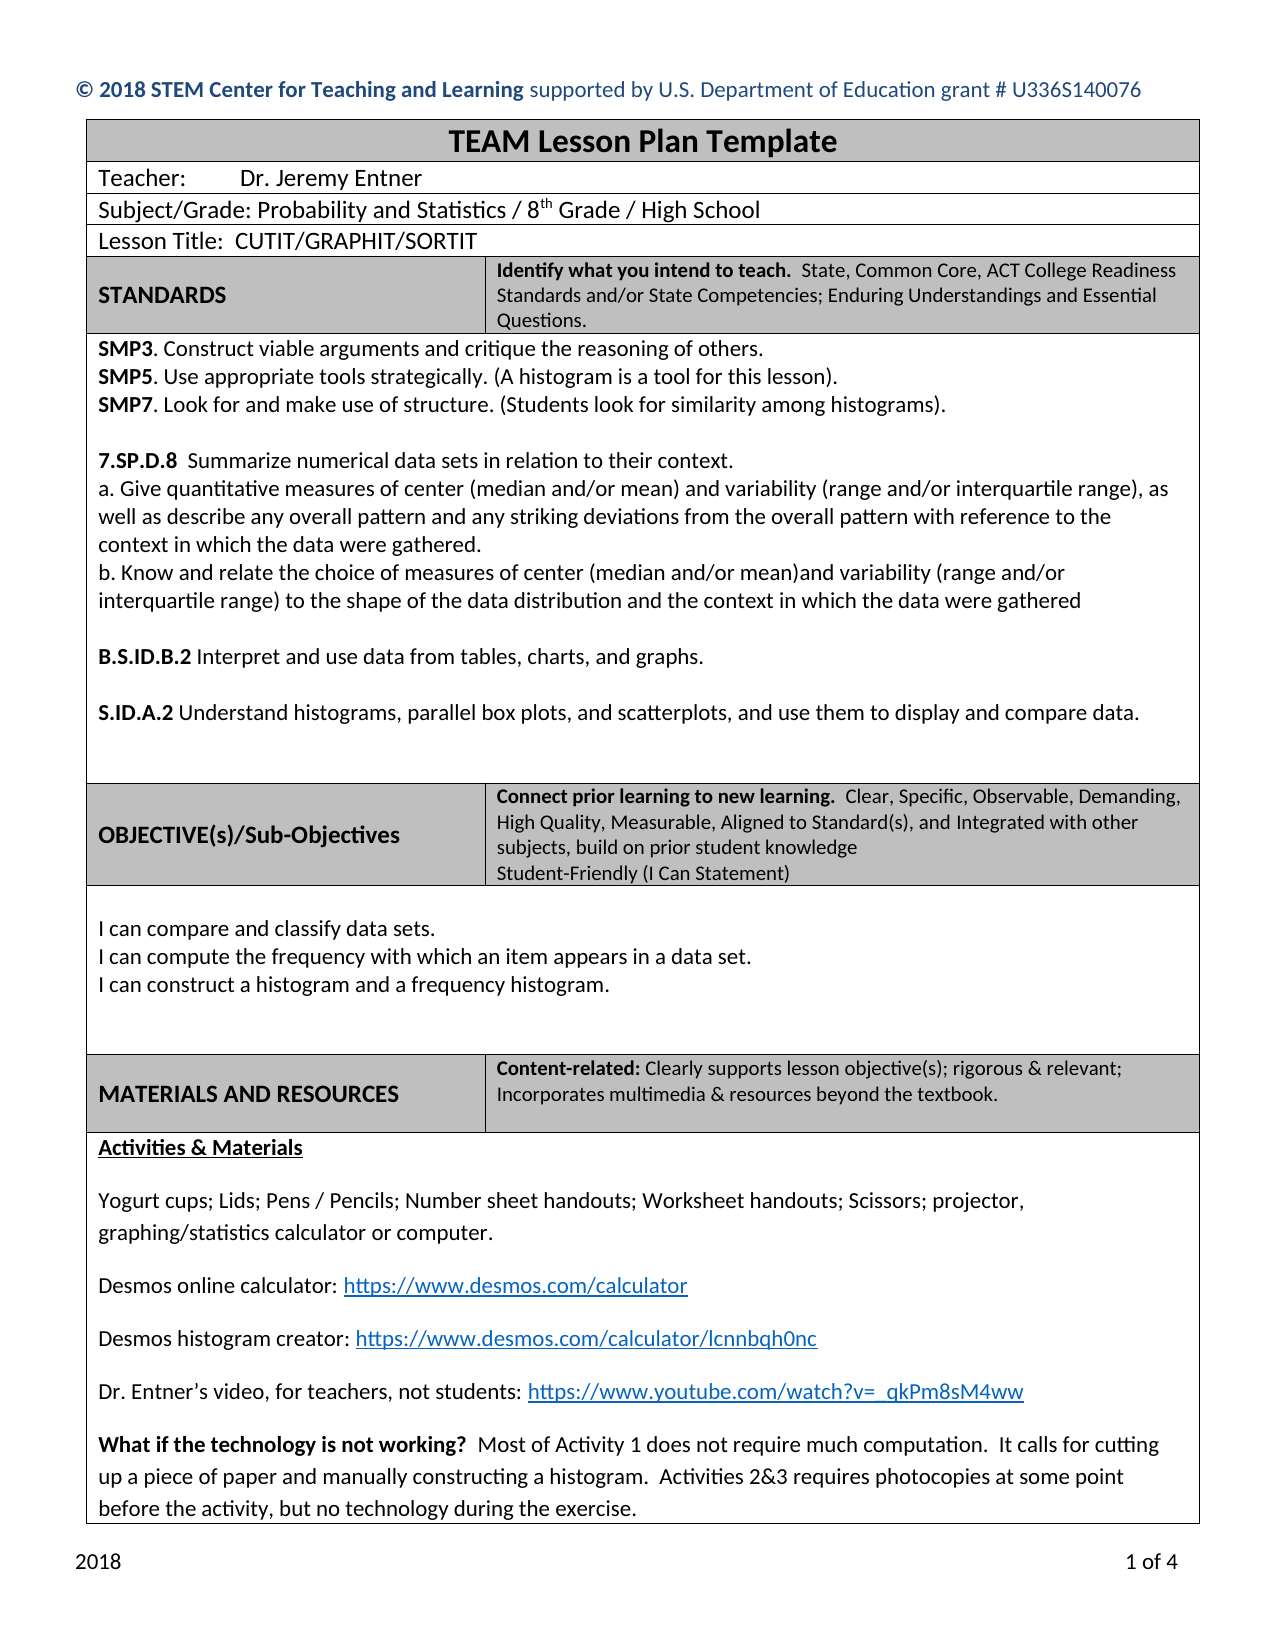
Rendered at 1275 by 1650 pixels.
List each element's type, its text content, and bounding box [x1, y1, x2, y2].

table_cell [87, 1133, 1199, 1522]
table_cell Connect prior learning to new learning. Clear, Specific, Observable, Demanding, High Quality, Measurable, Aligned to Standard(s), and Integrated with other subjects, build on prior student knowledge Student-Friendly (I Can Statement) [486, 784, 1199, 885]
table_header TEAM Lesson Plan Template [87, 120, 1199, 161]
table_cell Identify what you intend to teach. State, Common Core, ACT College Readiness Standards and/or State Competencies; Enduring Understandings and Essential Questions. [486, 257, 1199, 333]
table_cell Lesson Title: CUTIT/GRAPHIT/SORTIT [87, 225, 1199, 256]
table_cell MATERIALS AND RESOURCES [87, 1055, 485, 1132]
table_cell SMP3. Construct viable arguments and critique the reasoning of others. SMP5. Use appropriate tools strategically. (A histogram is a tool for this lesson). SMP7. Look for and make use of structure. (Students look for similarity among histograms). 7.SP.D.8 Summarize numerical data sets in relation to their context. a. Give quantitative measures of center (median and/or mean) and variability (range and/or interquartile range), as well as describe any overall pattern and any striking deviations from the overall pattern with reference to the context in which the data were gathered. b. Know and relate the choice of measures of center (median and/or mean)and variability (range and/or interquartile range) to the shape of the data distribution and the context in which the data were gathered B.S.ID.B.2 Interpret and use data from tables, charts, and graphs. S.ID.A.2 Understand histograms, parallel box plots, and scatterplots, and use them to display and compare data. [87, 334, 1199, 782]
table_cell Content-related: Clearly supports lesson objective(s); rigorous & relevant; Incorporates multimedia & resources beyond the textbook. [486, 1055, 1199, 1132]
table_cell OBJECTIVE(s)/Sub-Objectives [87, 784, 485, 885]
table_cell I can compare and classify data sets. I can compute the frequency with which an item appears in a data set. I can construct a histogram and a frequency histogram. [87, 886, 1199, 1054]
table_cell Teacher: Dr. Jeremy Entner [87, 162, 1199, 193]
table_cell Subject/Grade: Probability and Statistics / 8th Grade / High School [87, 194, 1199, 224]
table_cell STANDARDS [87, 257, 485, 333]
